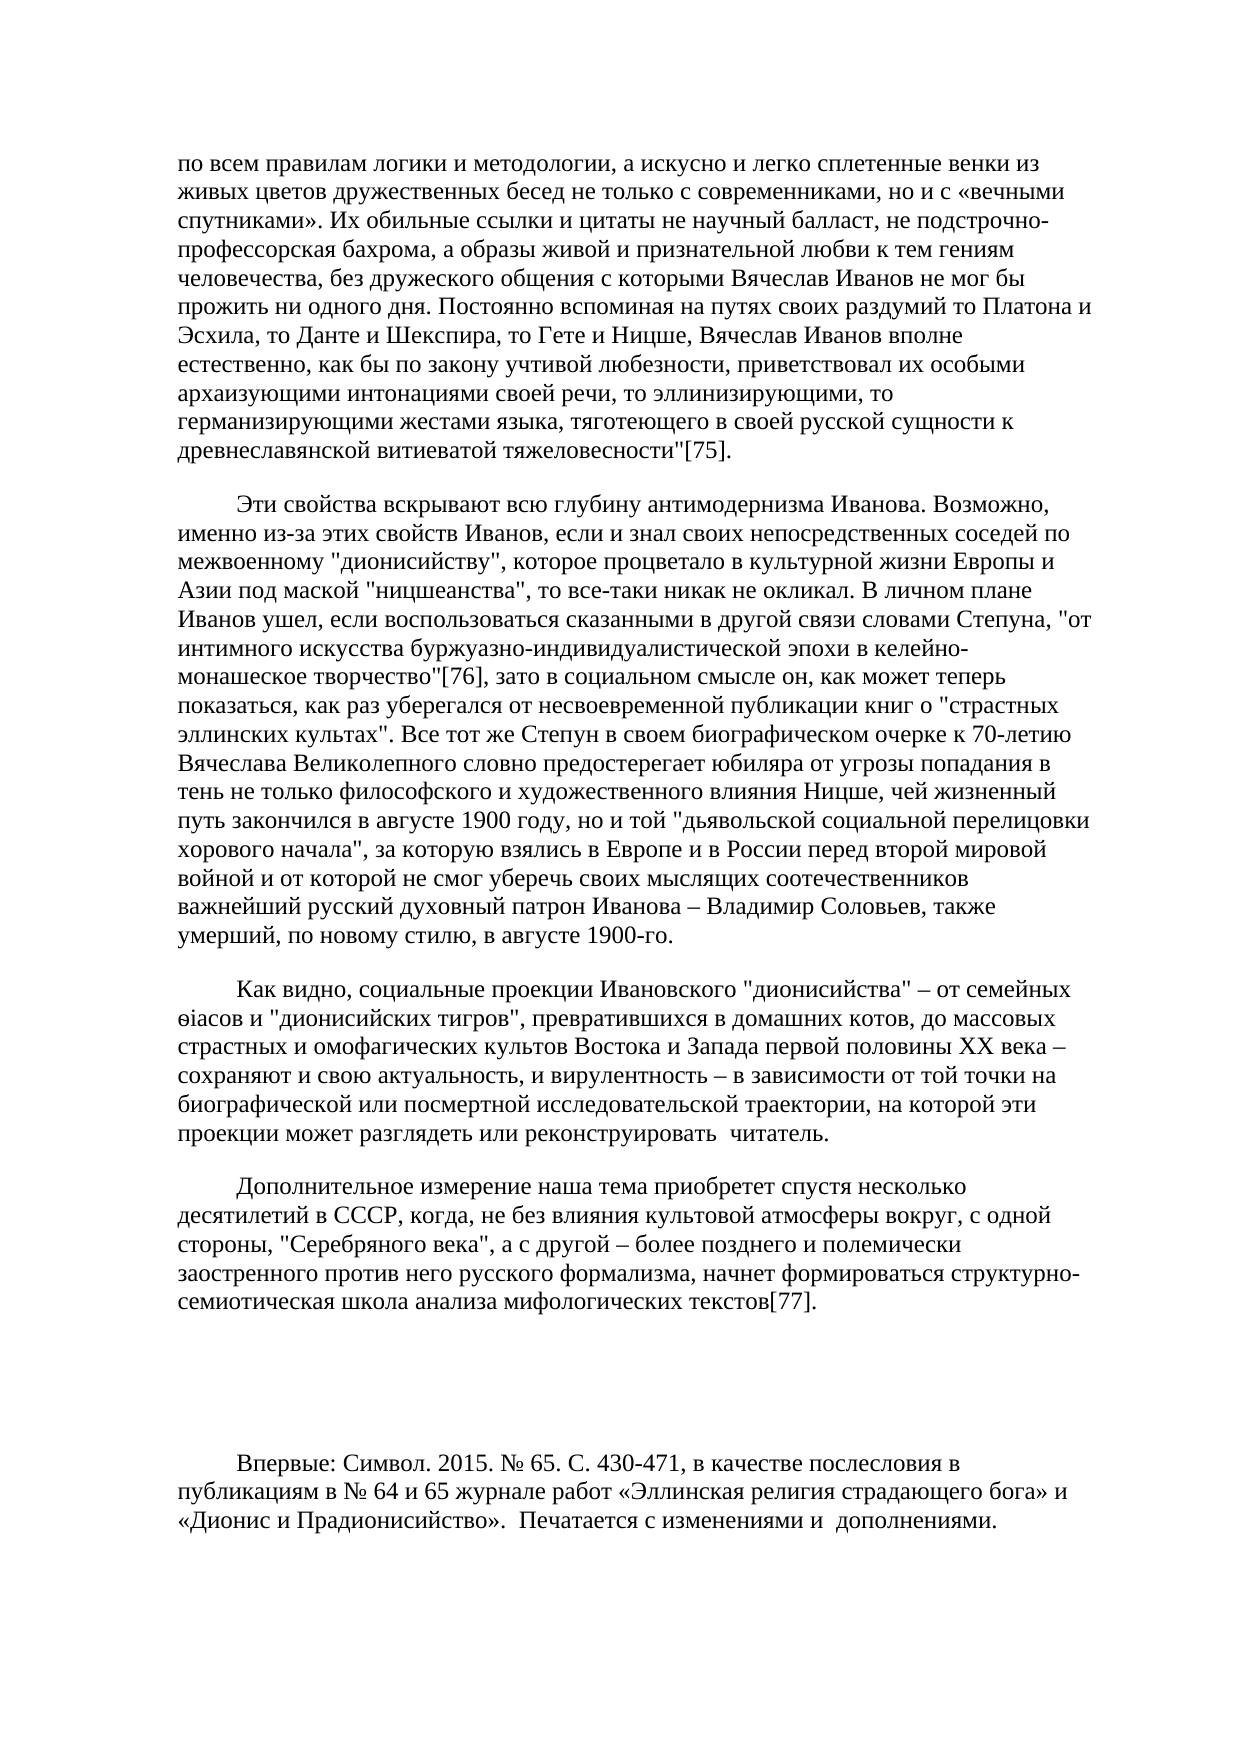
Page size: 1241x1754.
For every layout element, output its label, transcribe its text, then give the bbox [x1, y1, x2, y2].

text Дополнительное измерение наша тема приобретет спустя несколько десятилетий в СССР, когда, не без влияния культовой атмосферы вокруг, с одной стороны, "Серебряного века", а с другой – более позднего и полемически заостренного против него русского формализма, начнет формироваться структурно-семиотическая школа анализа мифологических текстов[77]. [177, 1171, 1092, 1315]
text Как видно, социальные проекции Ивановского "дионисийства" – от семейных ѳiасов и "дионисийских тигров", превратившихся в домашних котов, до массовых страстных и омофагических культов Востока и Запада первой половины ХХ века – сохраняют и свою актуальность, и вирулентность – в зависимости от той точки на биографической или посмертной исследовательской траектории, на которой эти проекции может разглядеть или реконструировать читатель. [177, 974, 1092, 1146]
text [177, 148, 1092, 464]
text Эти свойства вскрывают всю глубину антимодернизма Иванова. Возможно, именно из-за этих свойств Иванов, если и знал своих непосредственных соседей по межвоенному "дионисийству", которое процветало в культурной жизни Европы и Азии под маской "ницшеанства", то все-таки никак не окликал. В личном плане Иванов ушел, если воспользоваться сказанными в другой связи словами Степуна, "от интимного искусства буржуазно-индивидуалистической эпохи в келейно-монашеское творчество"[76], зато в социальном смысле он, как может теперь показаться, как раз уберегался от несвоевременной публикации книг о "страстных эллинских культах". Все тот же Степун в своем биографическом очерке к 70-летию Вячеслава Великолепного словно предостерегает юбиляра от угрозы попадания в тень не только философского и художественного влияния Ницше, чей жизненный путь закончился в августе 1900 году, но и той "дьявольской социальной перелицовки хорового начала", за которую взялись в Европе и в России перед второй мировой войной и от которой не смог уберечь своих мыслящих соотечественников важнейший русский духовный патрон Иванова – Владимир Соловьев, также умерший, по новому стилю, в августе 1900-го. [177, 489, 1092, 949]
text Впервые: Символ. 2015. № 65. С. 430-471, в качестве послесловия в публикациям в № 64 и 65 журнале работ «Эллинская религия страдающего бога» и «Дионис и Прадионисийство». Печатается с изменениями и дополнениями. [177, 1448, 1092, 1534]
